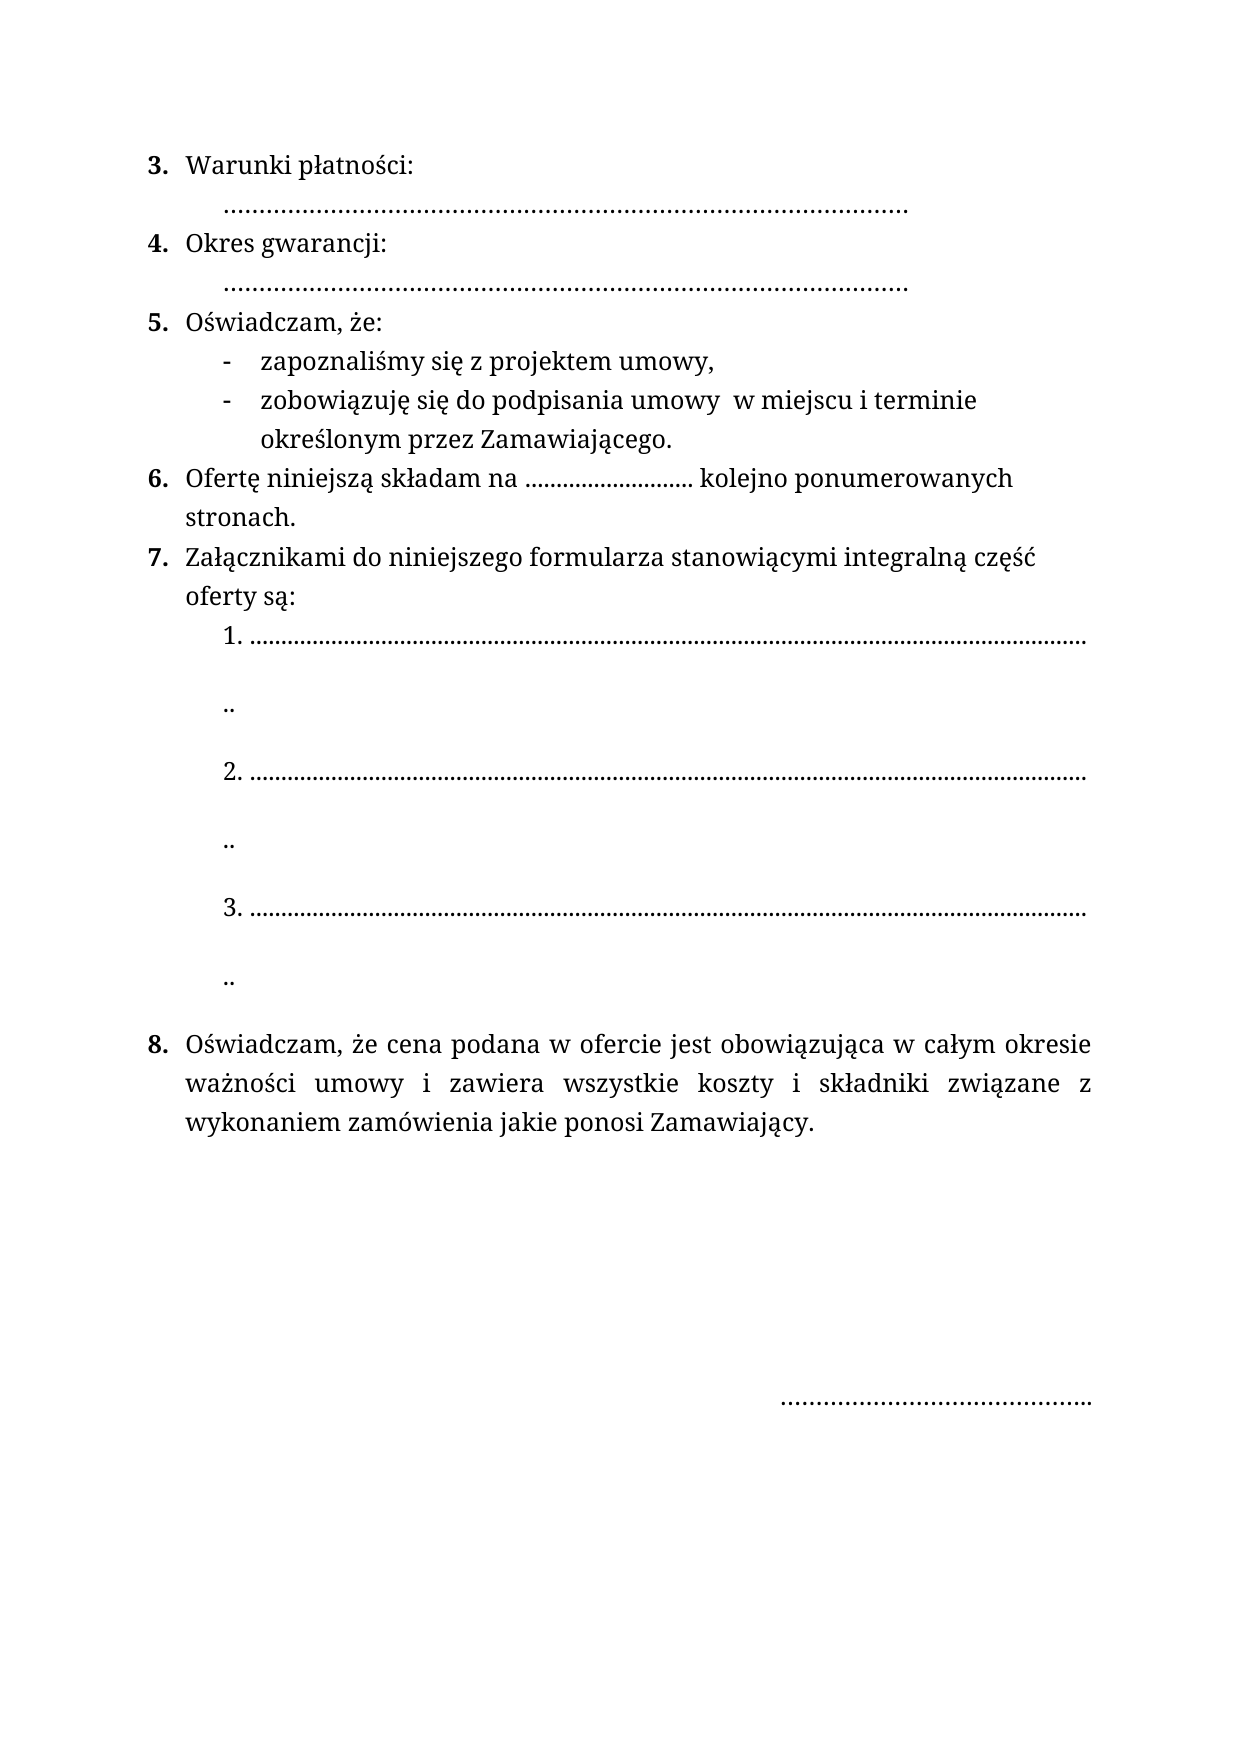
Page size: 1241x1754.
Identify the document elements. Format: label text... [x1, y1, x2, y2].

list Okres gwarancji: [148, 226, 1093, 260]
text …………………………………………………………………………………… [223, 187, 1093, 221]
text …………………………………….. [148, 1379, 1093, 1413]
list zobowiązuję się do podpisania umowy w miejscu i terminie określonym przez Zamawiającego. [223, 383, 1093, 456]
list Warunki płatności: [148, 148, 1093, 182]
text …………………………………………………………………………………… [223, 265, 1093, 299]
text 2. ........................................................................................................................................ [223, 754, 1093, 856]
list Załącznikami do niniejszego formularza stanowiącymi integralną część oferty są: [148, 539, 1093, 612]
list Oświadczam, że: [148, 304, 1093, 338]
list Oświadczam, że cena podana w ofercie jest obowiązująca w całym okresie ważności umowy i zawiera wszystkie koszty i składniki związane z wykonaniem zamówienia jakie ponosi Zamawiający. [148, 1026, 1093, 1139]
text 3. ........................................................................................................................................ [223, 890, 1093, 992]
list Ofertę niniejszą składam na ........................... kolejno ponumerowanych stronach. [148, 461, 1093, 534]
text 1. ........................................................................................................................................ [223, 618, 1093, 720]
list zapoznaliśmy się z projektem umowy, [223, 343, 1093, 377]
